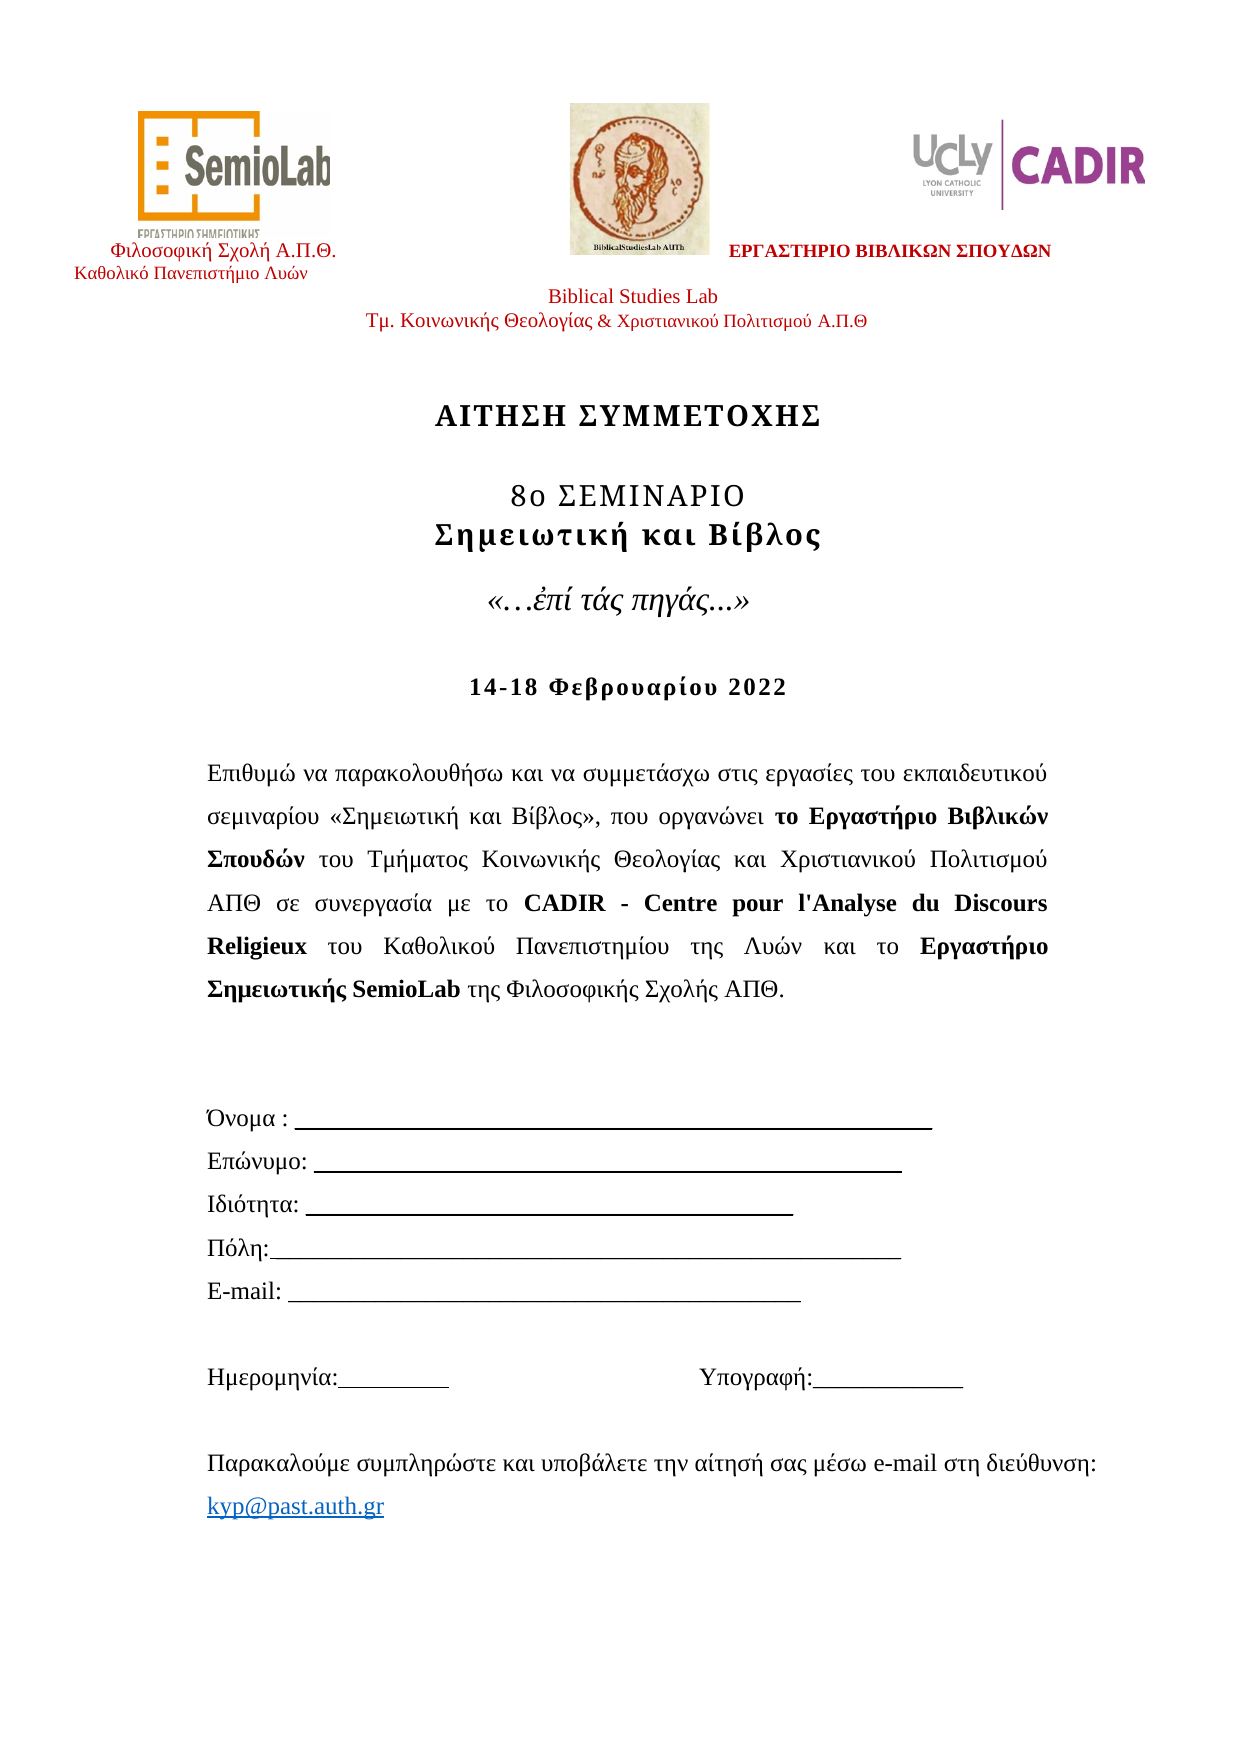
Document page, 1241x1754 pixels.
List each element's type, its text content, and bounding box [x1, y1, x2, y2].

text E-mail: _________________________________________ [207, 1276, 1048, 1304]
text 14-18 Φεβρουαρίου 2022 [207, 672, 1048, 701]
picture [913, 119, 1145, 210]
text «…ἐπί τάς πηγάς...» [74, 579, 1167, 617]
text Παρακαλούμε συμπληρώστε και υποβάλετε την αίτησή σας μέσω e-mail στη διεύθυνση: [207, 1448, 1167, 1477]
text Πόλη: __________________________________________________ [207, 1233, 1048, 1261]
text Επώνυμο: _______________________________________________ [207, 1146, 1048, 1175]
text 8ο ΣΕΜΙΝΑΡΙΟ [207, 475, 1048, 514]
text Ημερομηνία: Υπογραφή:____________ [207, 1362, 1048, 1391]
picture [138, 111, 330, 238]
text kyp@past.auth.gr [207, 1491, 1167, 1520]
text Τμ. Κοινωνικής Θεολογίας & Χριστιανικού Πολιτισμού Α.Π.Θ [74, 308, 1167, 332]
text Biblical Studies Lab [74, 284, 1167, 308]
text Όνομα : ___________________________________________________ [207, 1103, 1048, 1132]
text Επιθυμώ να παρακολουθήσω και να συμμετάσχω στις εργασίες του εκπαιδευτικού σεμιναρίου «Σημειωτική και Βίβλος», που οργανώνει το Εργαστήριο Βιβλικών Σπουδών του Τμήματος Κοινωνικής Θεολογίας και Χριστιανικού Πολιτισμού ΑΠΘ σε συνεργασία με το CADIR - Centre pour l'Analyse du Discours Religieux του Καθολικού Πανεπιστημίου της Λυών και το Εργαστήριο Σημειωτικής SemioLab της Φιλοσοφικής Σχολής ΑΠΘ. [207, 758, 1048, 1003]
text Σημειωτική και Βίβλος [207, 514, 1048, 554]
text ΑΙΤΗΣΗ ΣΥΜΜΕΤΟΧΗΣ [207, 396, 1048, 435]
text Ιδιότητα: _______________________________________ [207, 1189, 1048, 1218]
text Φιλοσοφική Σχολή Α.Π.Θ. ΕΡΓΑΣΤΗΡΙΟ ΒΙΒΛΙΚΩΝ ΣΠΟΥΔΩΝ Καθολικό Πανεπιστήμιο Λυών [74, 238, 1167, 284]
picture [569, 103, 710, 255]
